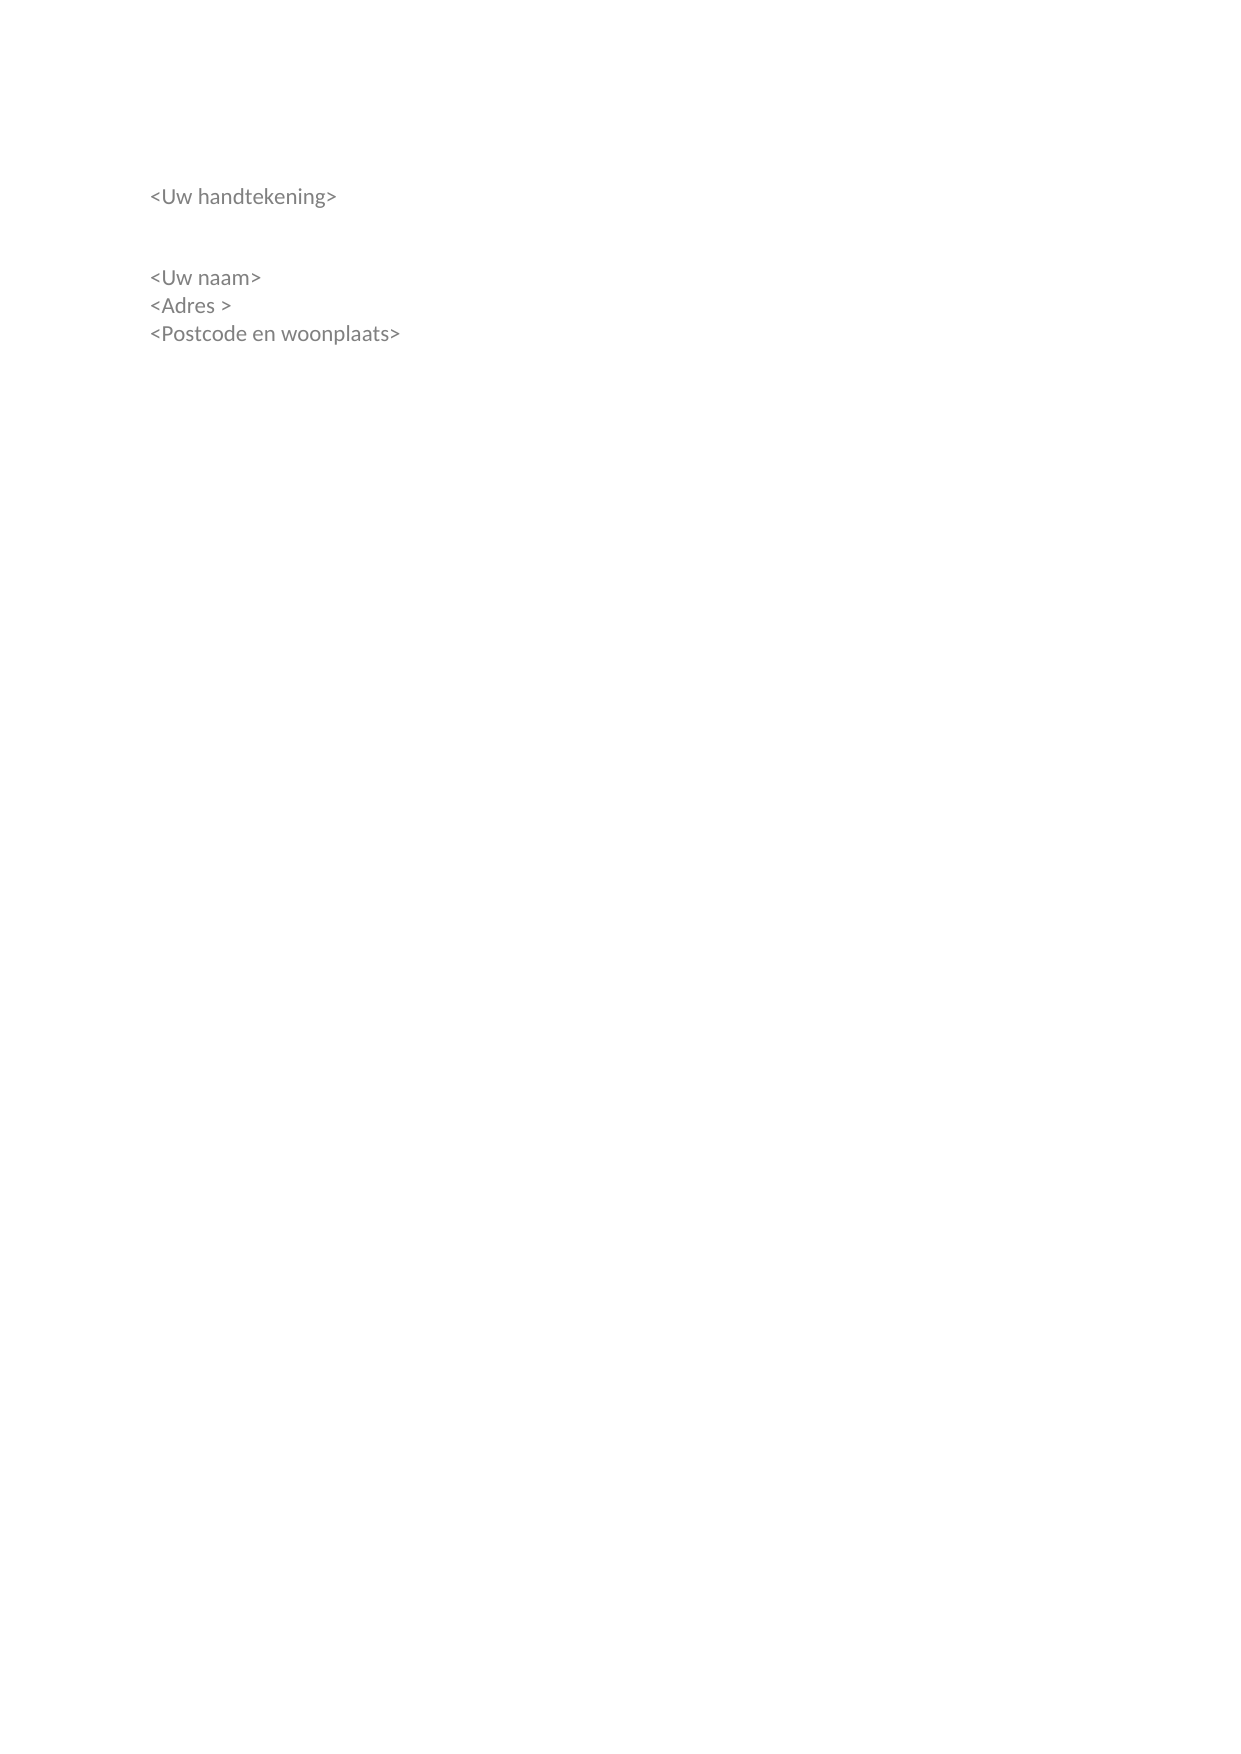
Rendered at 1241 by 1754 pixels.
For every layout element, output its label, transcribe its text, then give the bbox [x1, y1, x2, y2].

text <Adres > [150, 291, 1090, 319]
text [150, 150, 1090, 210]
text <Postcode en woonplaats> [150, 319, 1090, 347]
text <Uw naam> [150, 235, 1090, 291]
